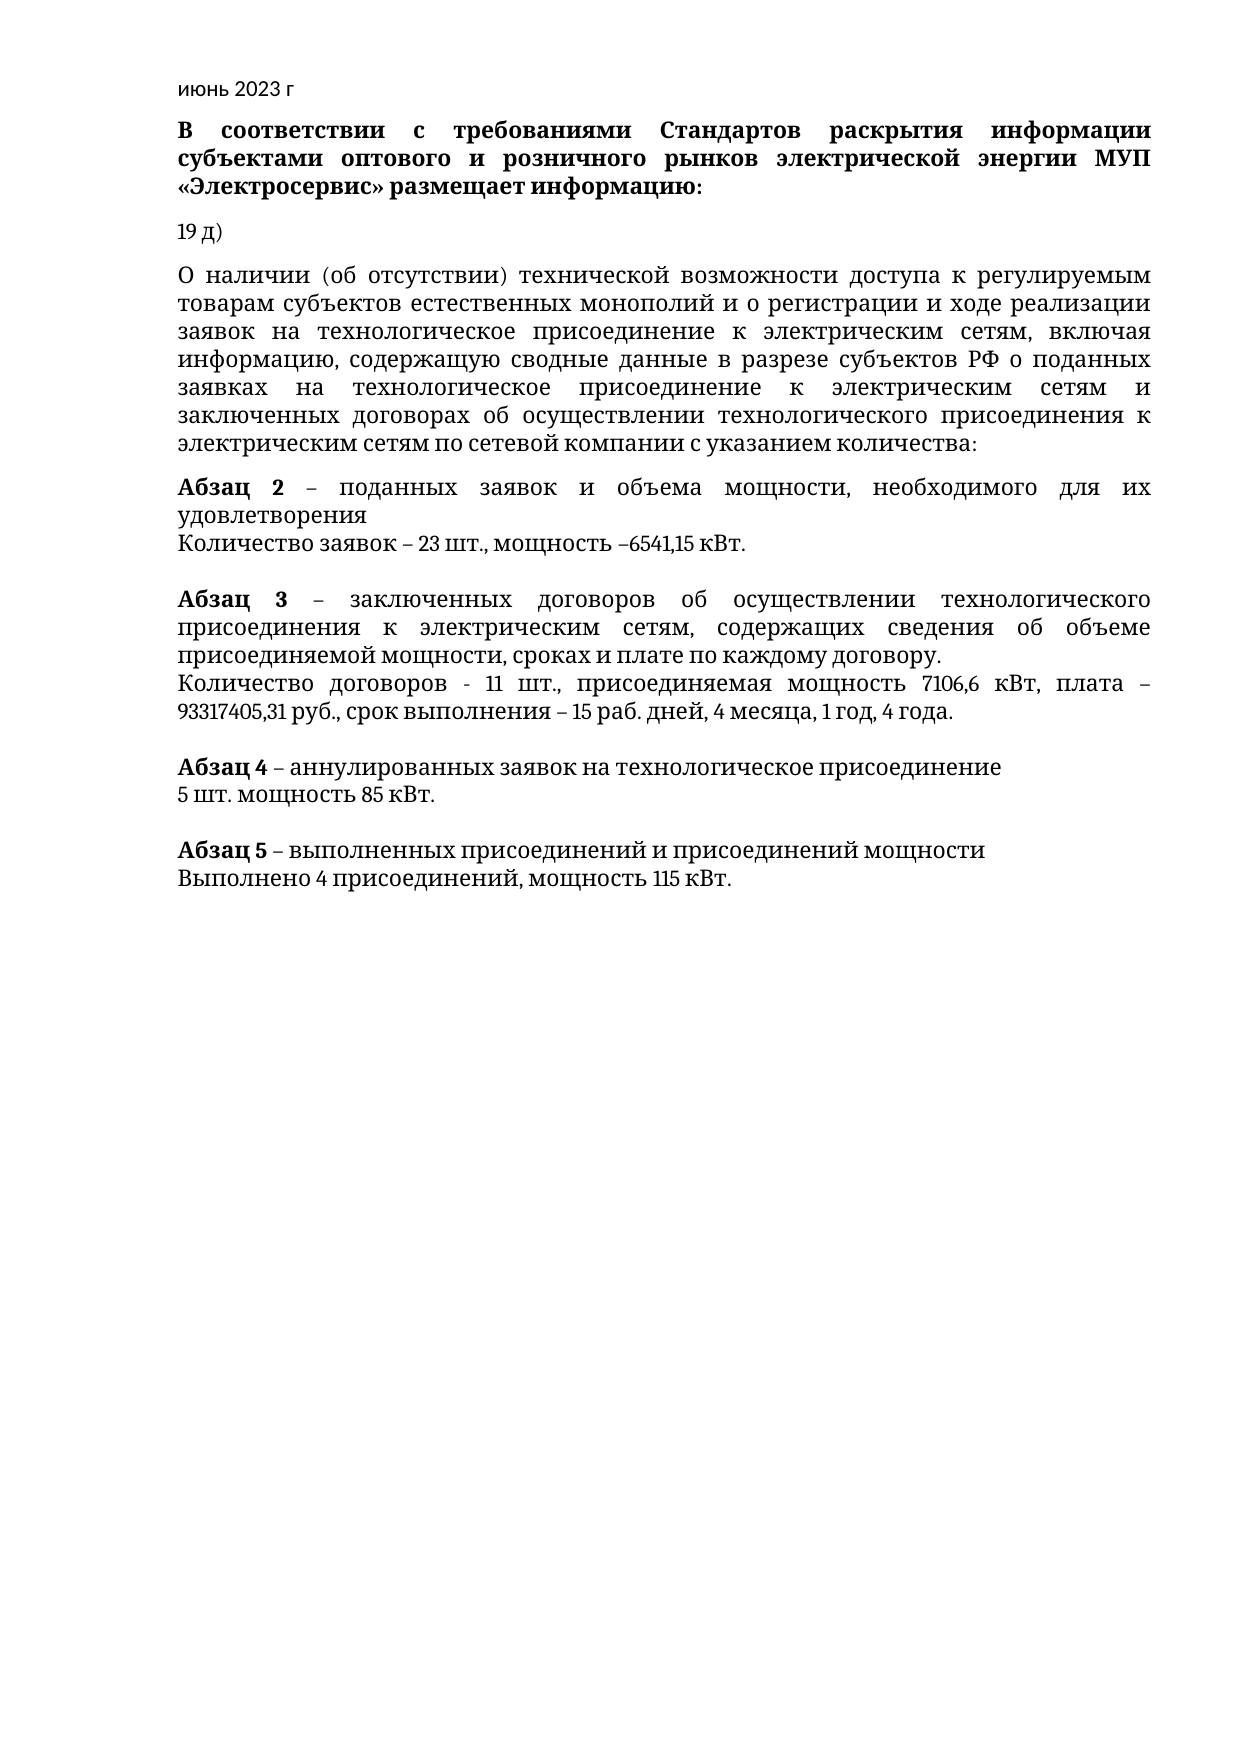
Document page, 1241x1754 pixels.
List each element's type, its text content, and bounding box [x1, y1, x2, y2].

text Абзац 3 – заключенных договоров об осуществлении технологического присоединения к электрическим сетям, содержащих сведения об объеме присоединяемой мощности, сроках и плате по каждому договору. [177, 587, 1152, 669]
text В соответствии с требованиями Стандартов раскрытия информации субъектами оптового и розничного рынков электрической энергии МУП «Электросервис» размещает информацию: [177, 118, 1152, 200]
text 5 шт. мощность 85 кВт. [177, 782, 1152, 809]
text Количество заявок – 23 шт., мощность –6541,15 кВт. [177, 531, 1152, 557]
text Абзац 5 – выполненных присоединений и присоединений мощности [177, 838, 1152, 864]
text 19 д) [177, 218, 1152, 245]
text Количество договоров - 11 шт., присоединяемая мощность 7106,6 кВт, плата – 93317405,31 руб., срок выполнения – 15 раб. дней, 4 месяца, 1 год, 4 года. [177, 671, 1152, 725]
text Выполнено 4 присоединений, мощность 115 кВт. [177, 866, 1152, 892]
text О наличии (об отсутствии) технической возможности доступа к регулируемым товарам субъектов естественных монополий и о регистрации и ходе реализации заявок на технологическое присоединение к электрическим сетям, включая информацию, содержащую сводные данные в разрезе субъектов РФ о поданных заявках на технологическое присоединение к электрическим сетям и заключенных договорах об осуществлении технологического присоединения к электрическим сетям по сетевой компании с указанием количества: [177, 263, 1152, 457]
text Абзац 4 – аннулированных заявок на технологическое присоединение [177, 754, 1152, 781]
text Абзац 2 – поданных заявок и объема мощности, необходимого для их удовлетворения [177, 475, 1152, 529]
